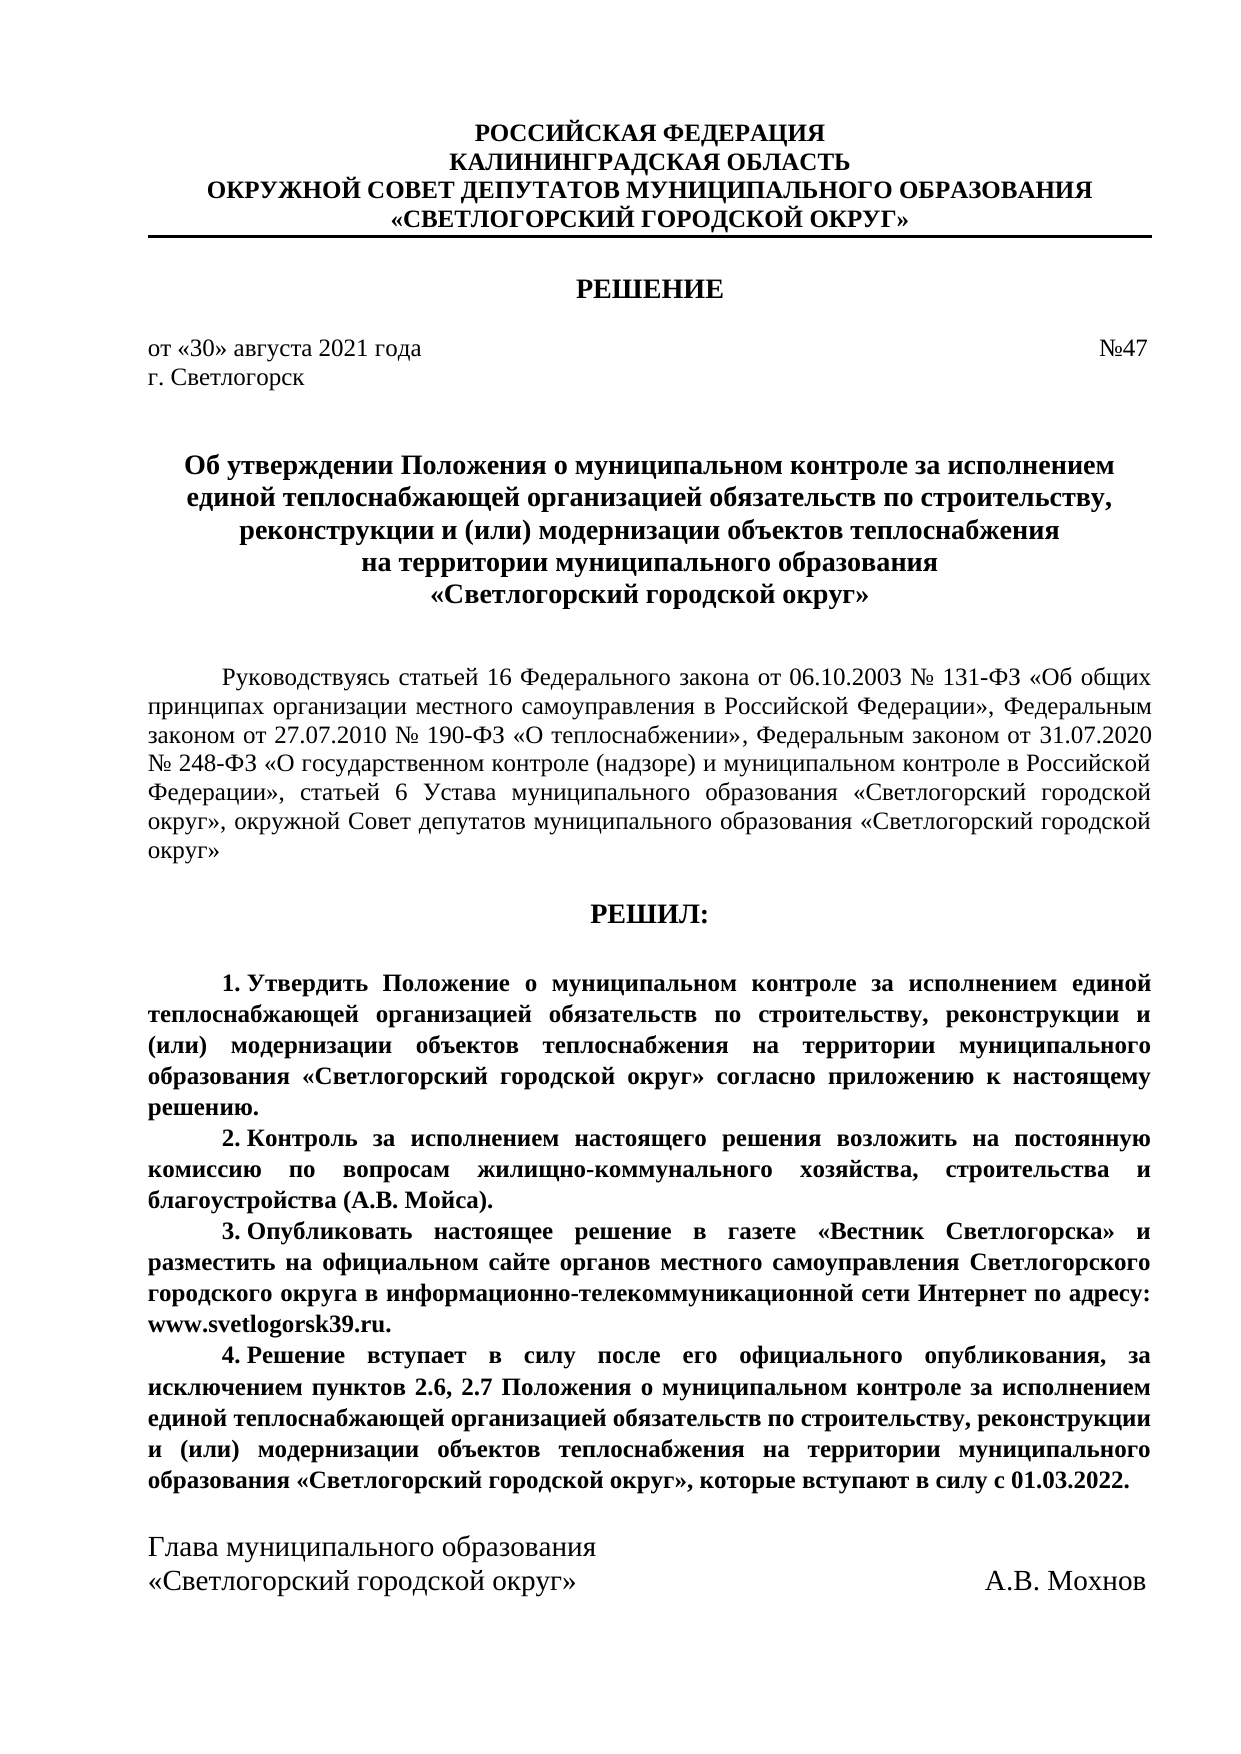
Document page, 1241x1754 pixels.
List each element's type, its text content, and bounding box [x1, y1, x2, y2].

text Об утверждении Положения о муниципальном контроле за исполнением единой теплоснабжающей организацией обязательств по строительству, реконструкции и (или) модернизации объектов теплоснабжения [148, 448, 1152, 545]
text Руководствуясь статьей 16 Федерального закона от 06.10.2003 № 131-ФЗ «Об общих принципах организации местного самоуправления в Российской Федерации», Федеральным законом от 27.07.2010 № 190-ФЗ «О теплоснабжении», Федеральным законом от 31.07.2020 № 248-ФЗ «О государственном контроле (надзоре) и муниципальном контроле в Российской Федерации», статьей 6 Устава муниципального образования «Светлогорский городской округ», окружной Совет депутатов муниципального образования «Светлогорский городской округ» [148, 662, 1152, 863]
text РЕШЕНИЕ [148, 272, 1152, 304]
text РЕШИЛ: [148, 897, 1152, 929]
text «Светлогорский городской округ» А.В. Мохнов [148, 1563, 1152, 1596]
text Глава муниципального образования [148, 1529, 1152, 1563]
text КАЛИНИНГРАДСКАЯ ОБЛАСТЬ [148, 147, 1152, 176]
text «Светлогорский городской округ» [148, 578, 1152, 610]
text ОКРУЖНОЙ СОВЕТ ДЕПУТАТОВ МУНИЦИПАЛЬНОГО ОБРАЗОВАНИЯ [148, 176, 1152, 204]
list Утвердить Положение о муниципальном контроле за исполнением единой теплоснабжающей организацией обязательств по строительству, реконструкции и (или) модернизации объектов теплоснабжения на территории муниципального образования «Светлогорский городской округ» согласно приложению к настоящему решению. [148, 968, 1152, 1121]
text «СВЕТЛОГОРСКИЙ ГОРОДСКОЙ ОКРУГ» [148, 204, 1152, 235]
list Контроль за исполнением настоящего решения возложить на постоянную комиссию по вопросам жилищно-коммунального хозяйства, строительства и благоустройства (А.В. Мойса). [148, 1123, 1152, 1214]
text на территории муниципального образования [148, 545, 1152, 578]
text РОССИЙСКАЯ ФЕДЕРАЦИЯ [148, 118, 1152, 147]
list Решение вступает в силу после его официального опубликования, за исключением пунктов 2.6, 2.7 Положения о муниципальном контроле за исполнением единой теплоснабжающей организацией обязательств по строительству, реконструкции и (или) модернизации объектов теплоснабжения на территории муниципального образования «Светлогорский городской округ», которые вступают в силу с 01.03.2022. [148, 1341, 1152, 1493]
text от «30» августа 2021 года №47 [148, 333, 1152, 362]
list Опубликовать настоящее решение в газете «Вестник Светлогорска» и разместить на официальном сайте органов местного самоуправления Светлогорского городского округа в информационно-телекоммуникационной сети Интернет по адресу: www.svetlogorsk39.ru. [148, 1216, 1152, 1338]
text г. Светлогорск [148, 362, 1152, 391]
